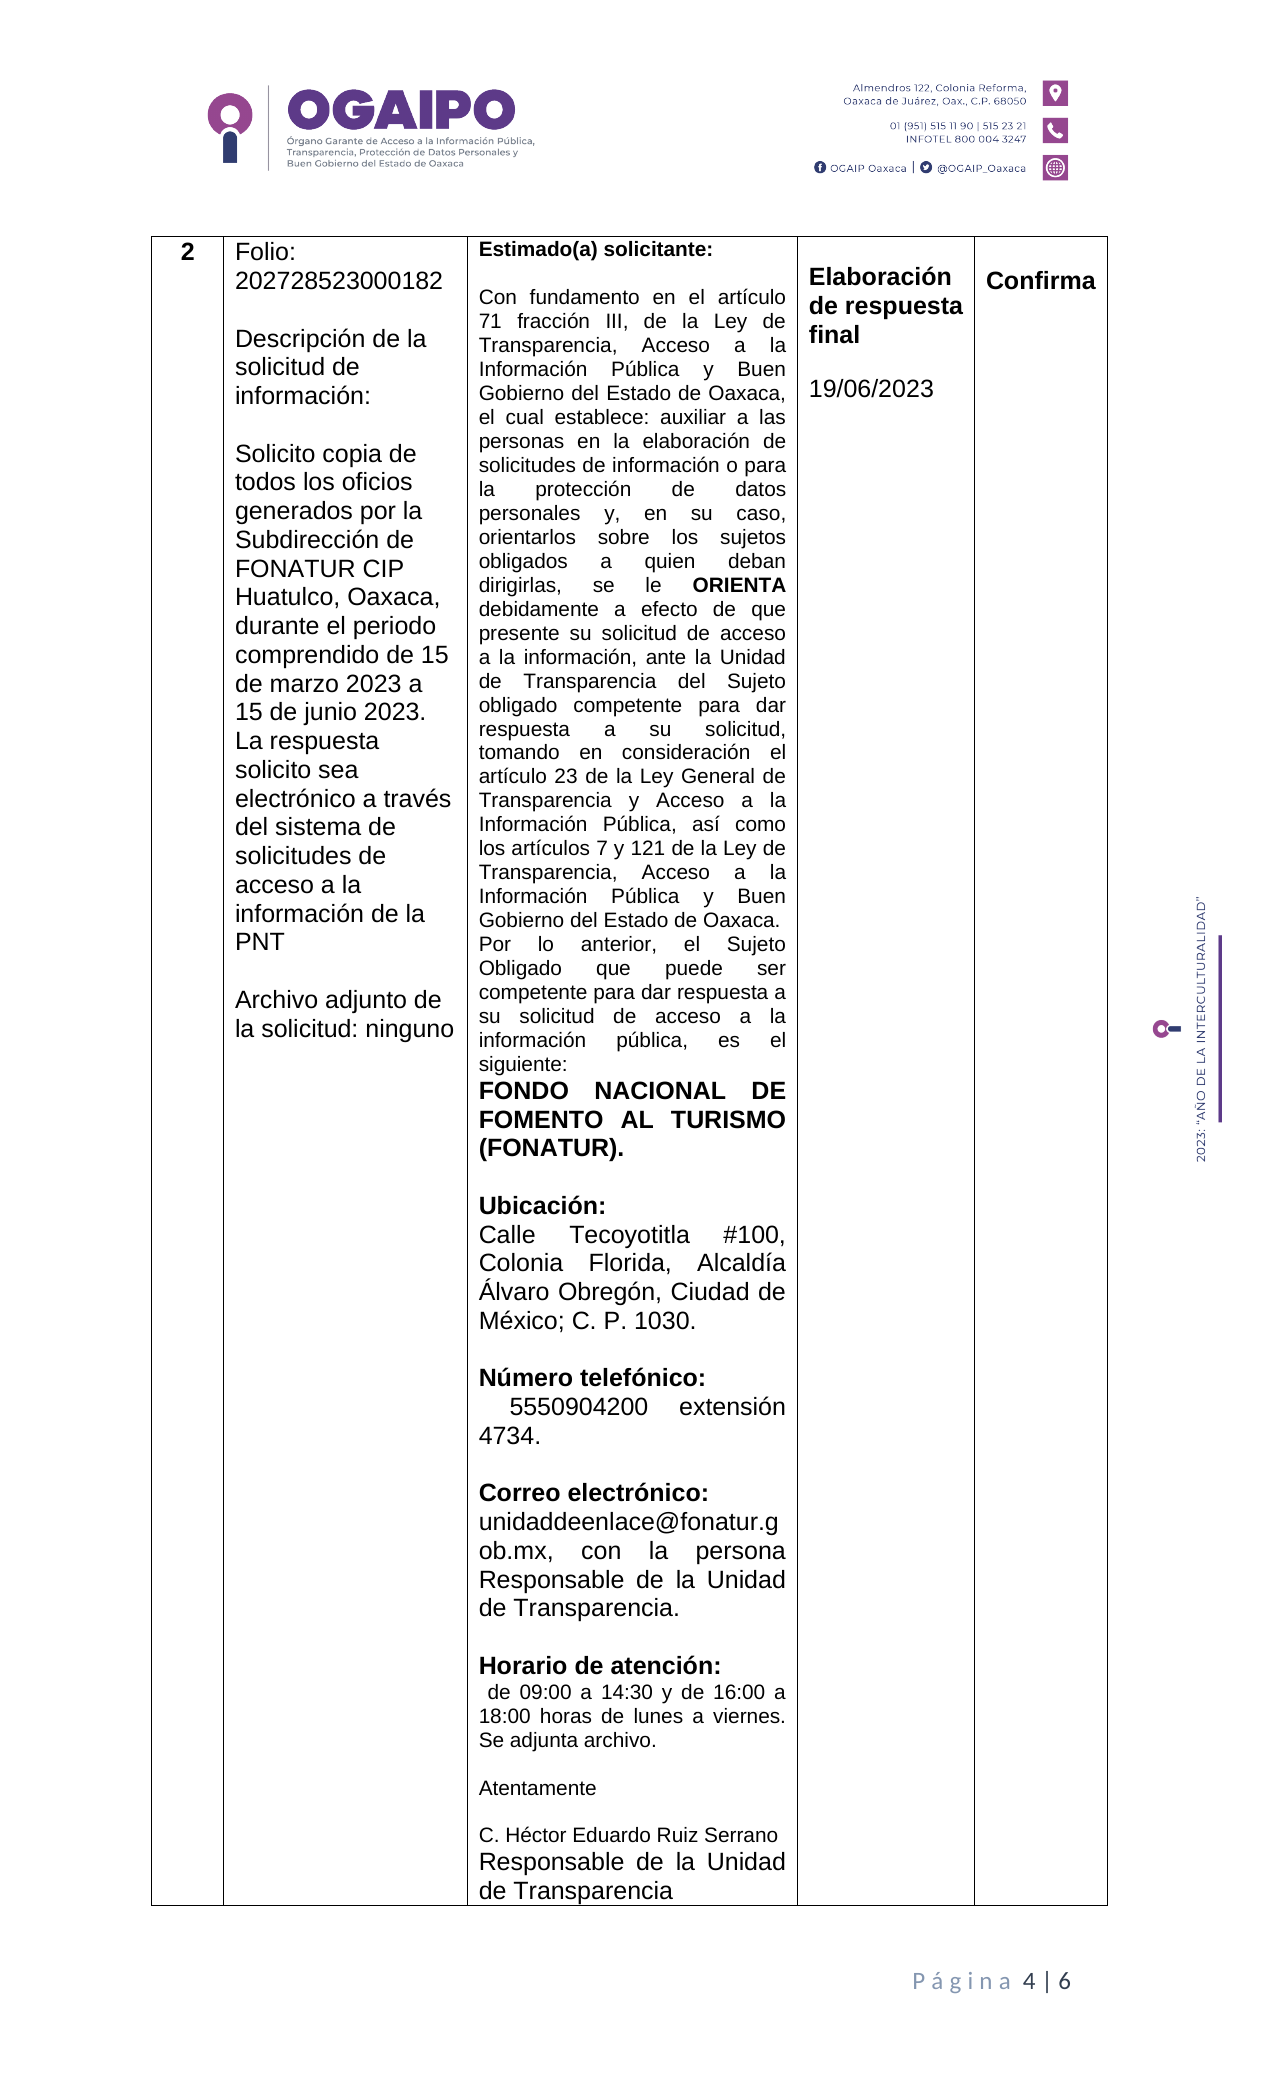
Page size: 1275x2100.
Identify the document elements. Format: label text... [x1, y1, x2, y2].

table_cell 2 [152, 237, 223, 1905]
table_cell Elaboración de respuesta final 19/06/2023 [798, 237, 974, 1905]
picture [1108, 404, 1275, 1638]
table_cell Folio: 202728523000182 Descripción de la solicitud de información: Solicito copia de todos los oficios generados por la Subdirección de FONATUR CIP Huatulco, Oaxaca, durante el periodo comprendido de 15 de marzo 2023 a 15 de junio 2023. La respuesta solicito sea electrónico a través del sistema de solicitudes de acceso a la información de la PNT Archivo adjunto de la solicitud: ninguno [224, 237, 467, 1905]
picture [131, 44, 1144, 213]
table_cell Confirma [975, 237, 1107, 1905]
table_cell Estimado(a) solicitante: Con fundamento en el artículo 71 fracción III, de la Ley de Transparencia, Acceso a la Información Pública y Buen Gobierno del Estado de Oaxaca, el cual establece: auxiliar a las personas en la elaboración de solicitudes de información o para la protección de datos personales y, en su caso, orientarlos sobre los sujetos obligados a quien deban dirigirlas, se le ORIENTA debidamente a efecto de que presente su solicitud de acceso a la información, ante la Unidad de Transparencia del Sujeto obligado competente para dar respuesta a su solicitud, tomando en consideración el artículo 23 de la Ley General de Transparencia y Acceso a la Información Pública, así como los artículos 7 y 121 de la Ley de Transparencia, Acceso a la Información Pública y Buen Gobierno del Estado de Oaxaca. Por lo anterior, el Sujeto Obligado que puede ser competente para dar respuesta a su solicitud de acceso a la información pública, es el siguiente: FONDO NACIONAL DE FOMENTO AL TURISMO (FONATUR). Ubicación: Calle Tecoyotitla #100, Colonia Florida, Alcaldía Álvaro Obregón, Ciudad de México; C. P. 1030. Número telefónico: 5550904200 extensión 4734. Correo electrónico: unidaddeenlace@fonatur.gob.mx, con la persona Responsable de la Unidad de Transparencia. Horario de atención: de 09:00 a 14:30 y de 16:00 a 18:00 horas de lunes a viernes. Se adjunta archivo. Atentamente C. Héctor Eduardo Ruiz Serrano Responsable de la Unidad de Transparencia [468, 237, 797, 1905]
